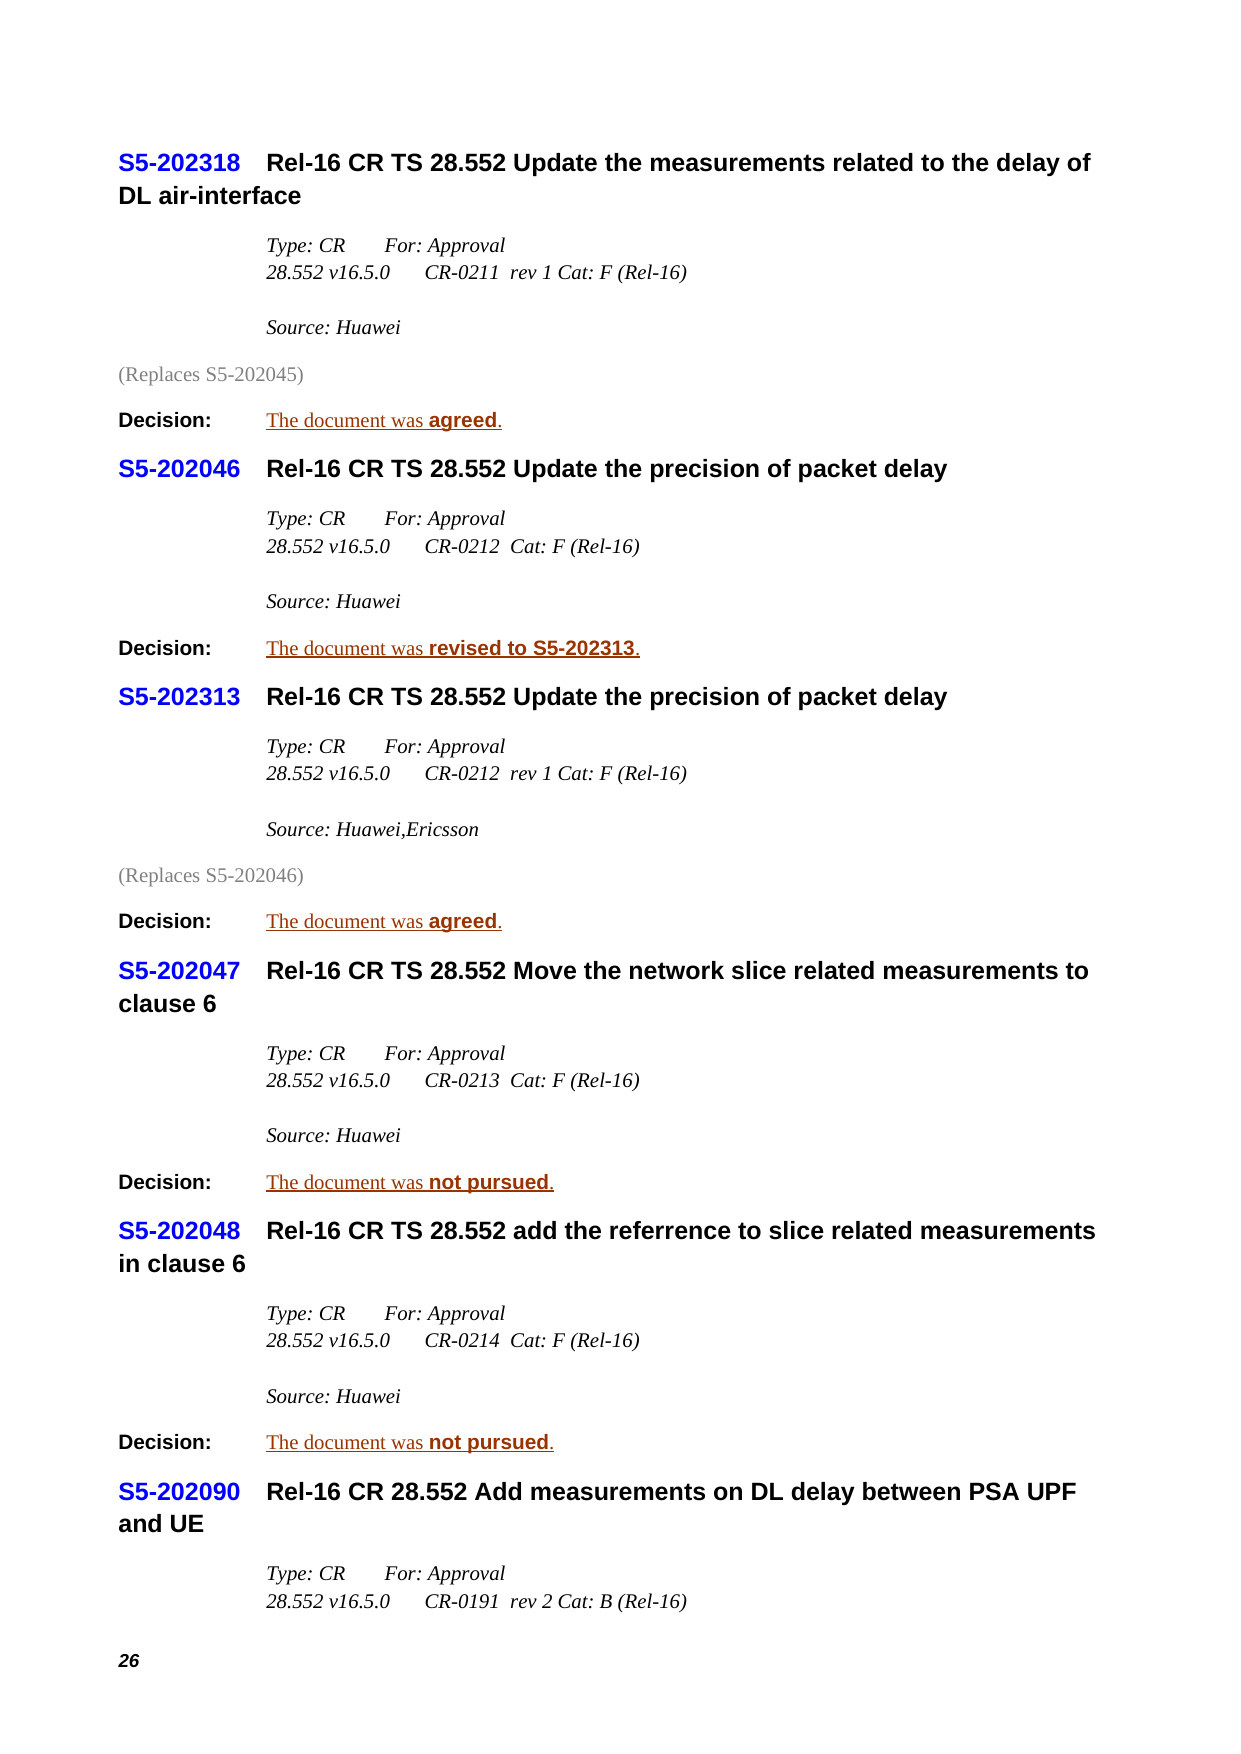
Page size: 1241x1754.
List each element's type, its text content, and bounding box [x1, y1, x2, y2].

text Decision: The document was revised to S5-202313. [118, 635, 1122, 659]
text Decision: The document was agreed. [118, 408, 1122, 432]
text Type: CR For: Approval 28.552 v16.5.0 CR-0212 rev 1 Cat: F (Rel-16) Source: Huawei,Ericsson [118, 734, 1122, 841]
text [118, 1561, 1122, 1613]
text Type: CR For: Approval 28.552 v16.5.0 CR-0211 rev 1 Cat: F (Rel-16) Source: Huawei [118, 232, 1122, 339]
text Decision: The document was agreed. [118, 909, 1122, 933]
text S5-202047 Rel-16 CR TS 28.552 Move the network slice related measurements to clause 6 [118, 956, 1122, 1017]
text S5-202318 Rel-16 CR TS 28.552 Update the measurements related to the delay of DL air-interface [118, 148, 1122, 209]
text Decision: The document was not pursued. [118, 1430, 1122, 1454]
text Type: CR For: Approval 28.552 v16.5.0 CR-0213 Cat: F (Rel-16) Source: Huawei [118, 1040, 1122, 1147]
text S5-202090 Rel-16 CR 28.552 Add measurements on DL delay between PSA UPF and UE [118, 1476, 1122, 1538]
text S5-202313 Rel-16 CR TS 28.552 Update the precision of packet delay [118, 682, 1122, 711]
text Type: CR For: Approval 28.552 v16.5.0 CR-0214 Cat: F (Rel-16) Source: Huawei [118, 1301, 1122, 1408]
text Decision: The document was not pursued. [118, 1169, 1122, 1194]
text (Replaces S5-202045) [118, 362, 1122, 386]
text (Replaces S5-202046) [118, 863, 1122, 887]
text S5-202048 Rel-16 CR TS 28.552 add the referrence to slice related measurements in clause 6 [118, 1216, 1122, 1278]
text Type: CR For: Approval 28.552 v16.5.0 CR-0212 Cat: F (Rel-16) Source: Huawei [118, 506, 1122, 613]
text S5-202046 Rel-16 CR TS 28.552 Update the precision of packet delay [118, 454, 1122, 483]
